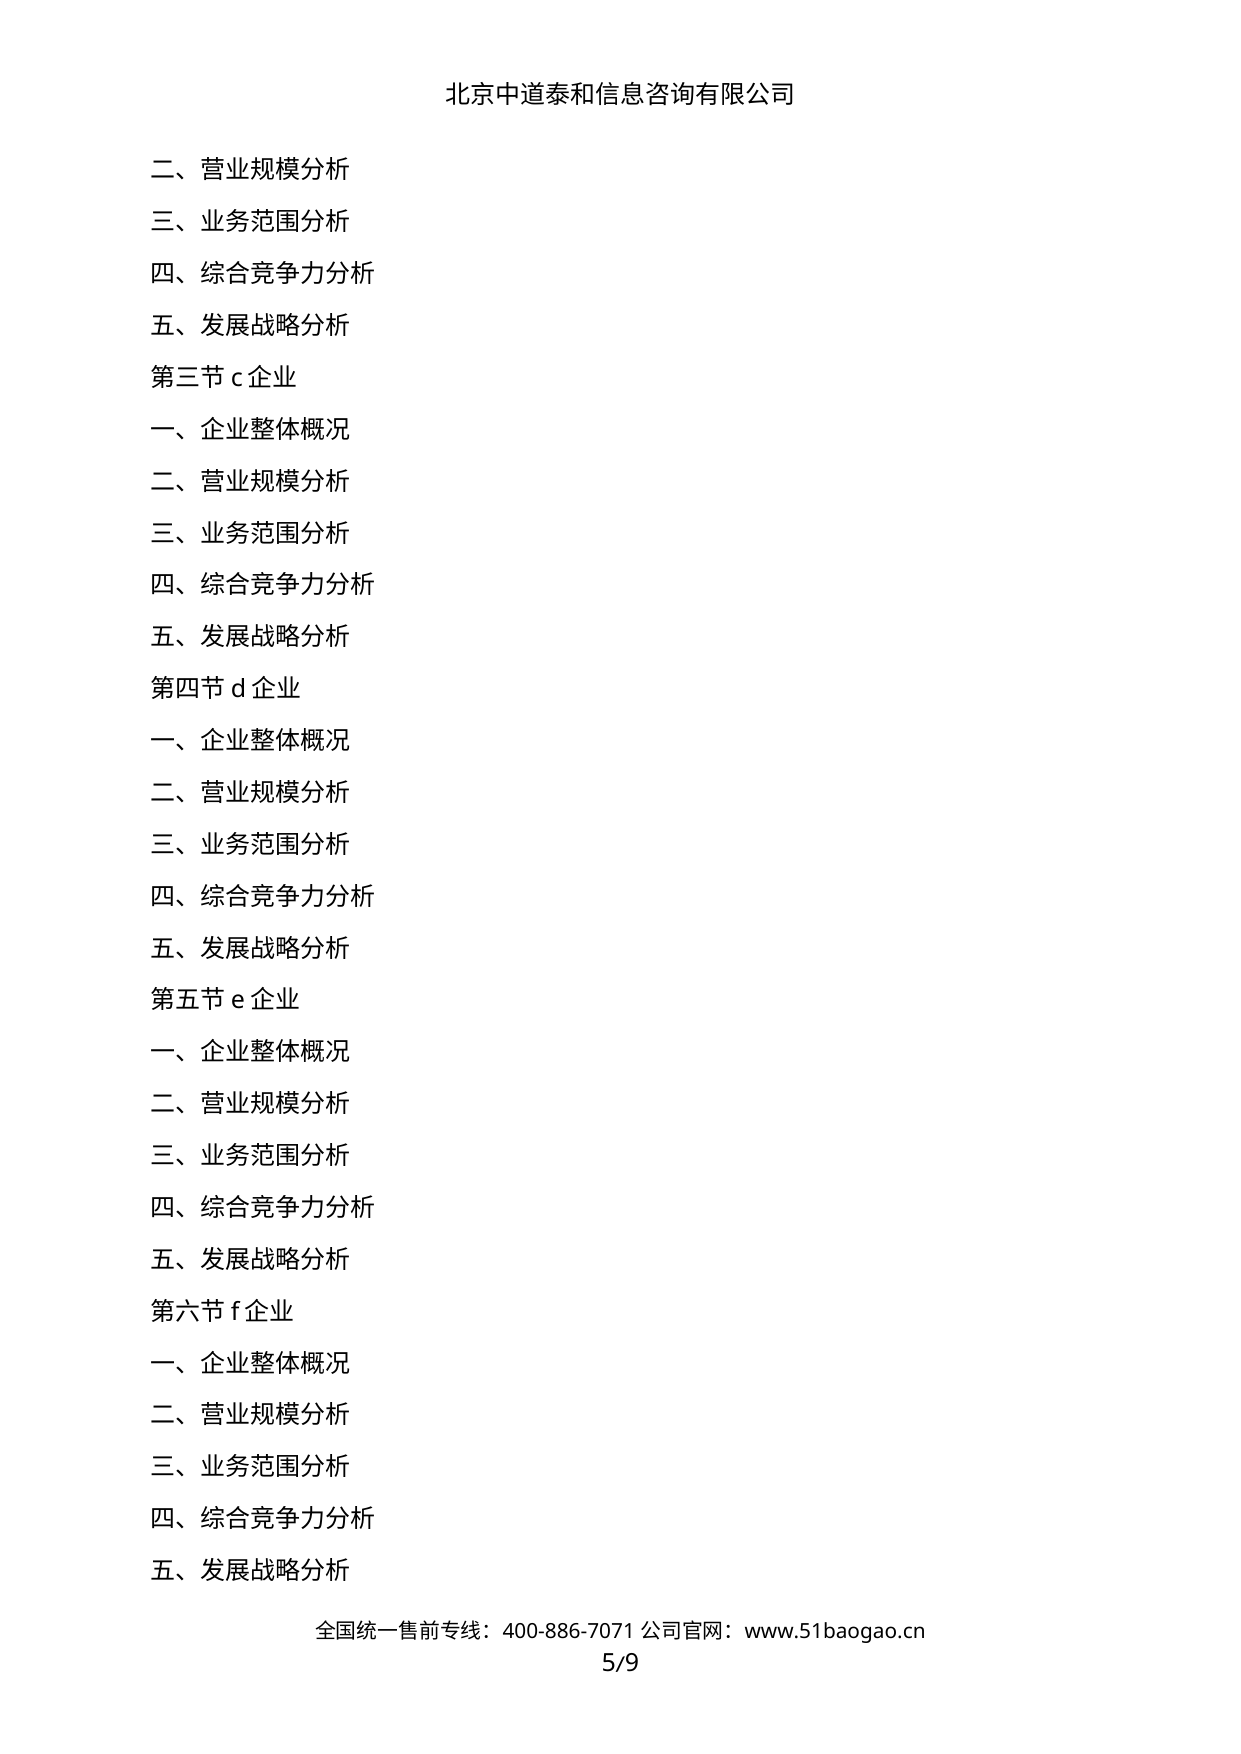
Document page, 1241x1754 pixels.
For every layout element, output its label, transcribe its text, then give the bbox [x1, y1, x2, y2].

text 四、综合竞争力分析 [150, 254, 1090, 290]
text 一、企业整体概况 [150, 1032, 1090, 1068]
text 五、发展战略分析 [150, 617, 1090, 653]
text 第六节 f企业 [150, 1291, 1090, 1327]
text 第三节 c企业 [150, 357, 1090, 394]
text 二、营业规模分析 [150, 461, 1090, 497]
text 五、发展战略分析 [150, 928, 1090, 964]
text 三、业务范围分析 [150, 1136, 1090, 1172]
text 四、综合竞争力分析 [150, 565, 1090, 601]
text 一、企业整体概况 [150, 409, 1090, 446]
text 一、企业整体概况 [150, 721, 1090, 757]
text 二、营业规模分析 [150, 772, 1090, 809]
text 四、综合竞争力分析 [150, 876, 1090, 912]
text 五、发展战略分析 [150, 1239, 1090, 1276]
text 二、营业规模分析 [150, 1395, 1090, 1431]
text 三、业务范围分析 [150, 824, 1090, 861]
text 五、发展战略分析 [150, 1551, 1090, 1587]
text 第四节 d企业 [150, 669, 1090, 705]
text 三、业务范围分析 [150, 202, 1090, 238]
text 三、业务范围分析 [150, 513, 1090, 549]
text 四、综合竞争力分析 [150, 1499, 1090, 1535]
text 三、业务范围分析 [150, 1447, 1090, 1483]
text 四、综合竞争力分析 [150, 1187, 1090, 1224]
text 一、企业整体概况 [150, 1343, 1090, 1379]
text 二、营业规模分析 [150, 1084, 1090, 1120]
text 五、发展战略分析 [150, 306, 1090, 342]
text 二、营业规模分析 [150, 150, 1090, 186]
text 第五节 e企业 [150, 980, 1090, 1016]
